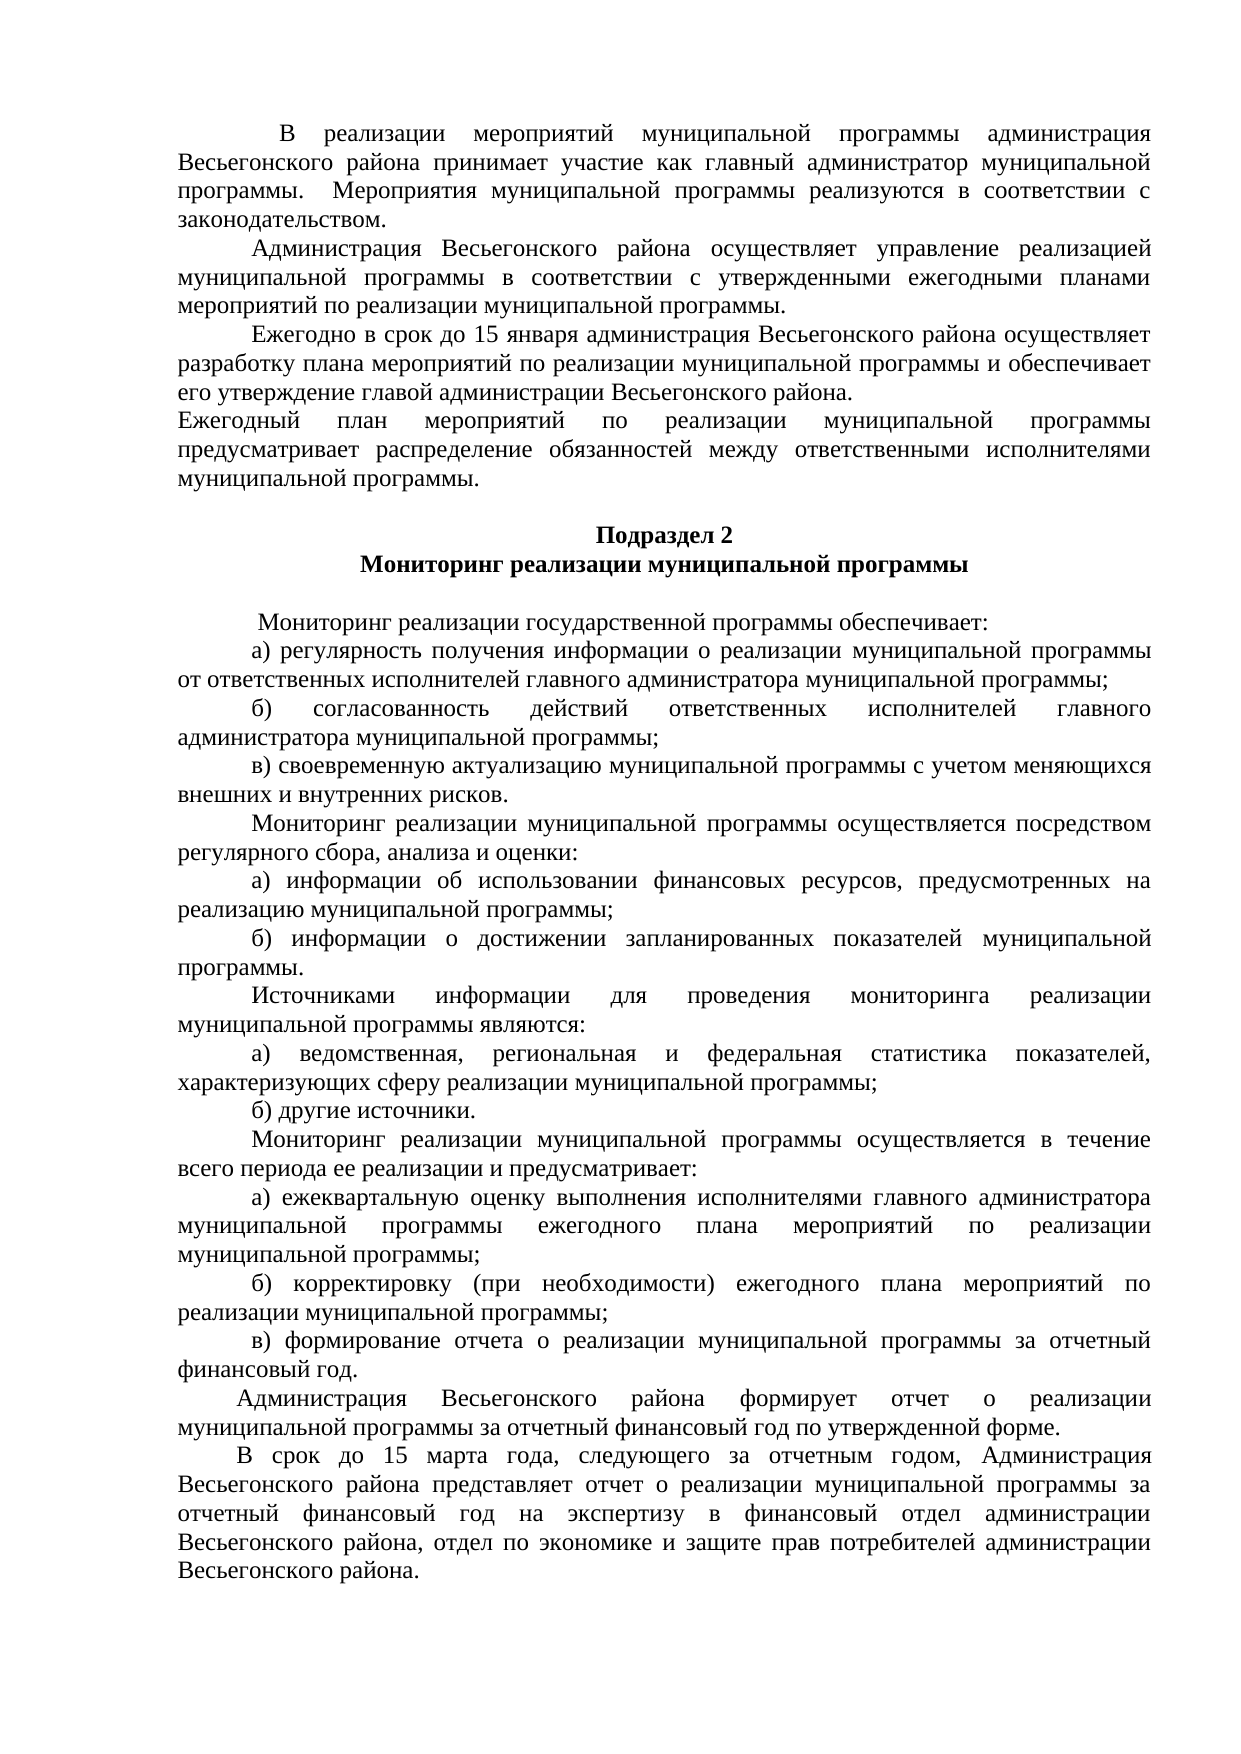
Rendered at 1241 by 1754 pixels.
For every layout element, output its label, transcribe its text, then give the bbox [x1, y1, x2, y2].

text в) своевременную актуализацию муниципальной программы с учетом меняющихся внешних и внутренних рисков. [177, 751, 1152, 808]
text а) ежеквартальную оценку выполнения исполнителями главного администратора муниципальной программы ежегодного плана мероприятий по реализации муниципальной программы; [177, 1182, 1152, 1268]
text Ежегодно в срок до 15 января администрация Весьегонского района осуществляет разработку плана мероприятий по реализации муниципальной программы и обеспечивает его утверждение главой администрации Весьегонского района. [177, 319, 1152, 406]
text В реализации мероприятий муниципальной программы администрация Весьегонского района принимает участие как главный администратор муниципальной программы. Мероприятия муниципальной программы реализуются в соответствии с законодательством. [177, 118, 1152, 233]
text Источниками информации для проведения мониторинга реализации муниципальной программы являются: [177, 981, 1152, 1038]
text Мониторинг реализации муниципальной программы осуществляется в течение всего периода ее реализации и предусматривает: [177, 1124, 1152, 1182]
text б) согласованность действий ответственных исполнителей главного администратора муниципальной программы; [177, 693, 1152, 751]
text Администрация Весьегонского района осуществляет управление реализацией муниципальной программы в соответствии с утвержденными ежегодными планами мероприятий по реализации муниципальной программы. [177, 233, 1152, 319]
text в) формирование отчета о реализации муниципальной программы за отчетный финансовый год. [177, 1326, 1152, 1383]
text В срок до 15 марта года, следующего за отчетным годом, Администрация Весьегонского района представляет отчет о реализации муниципальной программы за отчетный финансовый год на экспертизу в финансовый отдел администрации Весьегонского района, отдел по экономике и защите прав потребителей администрации Весьегонского района. [177, 1441, 1152, 1584]
text Подраздел 2 [177, 521, 1152, 549]
text Мониторинг реализации государственной программы обеспечивает: [177, 607, 1152, 636]
text Мониторинг реализации муниципальной программы осуществляется посредством регулярного сбора, анализа и оценки: [177, 808, 1152, 866]
text б) другие источники. [177, 1096, 1152, 1124]
text б) информации о достижении запланированных показателей муниципальной программы. [177, 923, 1152, 981]
text Мониторинг реализации муниципальной программы [177, 549, 1152, 578]
text а) регулярность получения информации о реализации муниципальной программы от ответственных исполнителей главного администратора муниципальной программы; [177, 636, 1152, 693]
text б) корректировку (при необходимости) ежегодного плана мероприятий по реализации муниципальной программы; [177, 1268, 1152, 1326]
text а) ведомственная, региональная и федеральная статистика показателей, характеризующих сферу реализации муниципальной программы; [177, 1038, 1152, 1096]
text Ежегодный план мероприятий по реализации муниципальной программы предусматривает распределение обязанностей между ответственными исполнителями муниципальной программы. [177, 406, 1152, 492]
text Администрация Весьегонского района формирует отчет о реализации муниципальной программы за отчетный финансовый год по утвержденной форме. [177, 1383, 1152, 1441]
text а) информации об использовании финансовых ресурсов, предусмотренных на реализацию муниципальной программы; [177, 866, 1152, 923]
